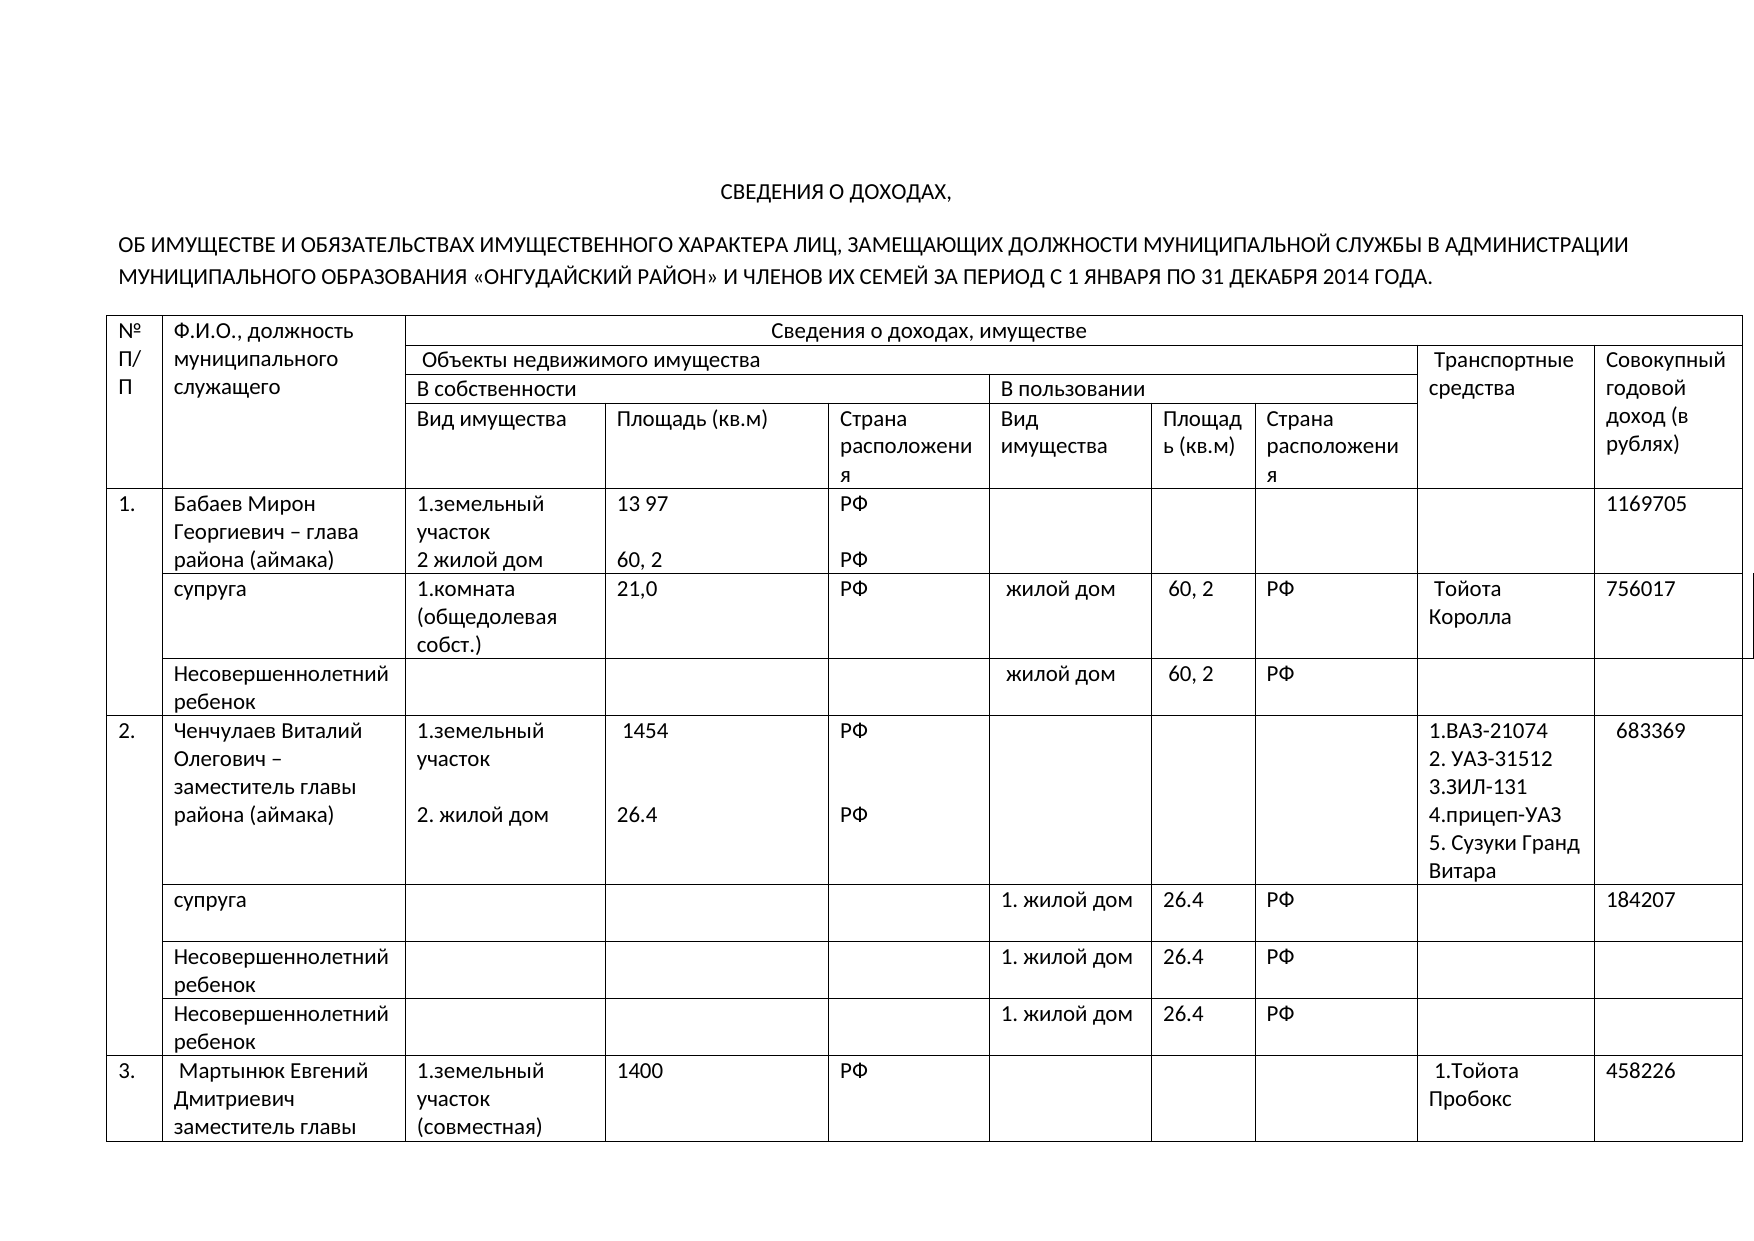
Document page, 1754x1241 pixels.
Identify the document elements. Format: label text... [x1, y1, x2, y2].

table_cell 60, 2 [1152, 659, 1255, 715]
table_cell [406, 885, 605, 941]
table_header № П/П [107, 316, 162, 488]
table_cell РФ РФ РФ РФ [829, 1056, 989, 1141]
table_cell [1418, 885, 1594, 941]
table_cell жилой дом [990, 574, 1151, 658]
table_cell 1. жилой дом [990, 942, 1151, 998]
table_cell жилой дом [990, 659, 1151, 715]
table_cell РФ [1256, 942, 1417, 998]
table_cell 1.Тойота Пробокс [1418, 1056, 1594, 1141]
table_cell 1.земельный участок 2 жилой дом [406, 489, 605, 573]
table_cell 3. [107, 1056, 162, 1141]
table_cell 458226 [1595, 1056, 1742, 1141]
table_cell [1595, 999, 1742, 1055]
table_cell [1256, 489, 1417, 573]
table_cell РФ РФ [829, 489, 989, 573]
table_cell 2. [107, 716, 162, 1055]
table_header Сведения о доходах, имуществе [406, 316, 1742, 344]
table_cell [606, 659, 828, 715]
table_cell Площадь (кв.м) [606, 404, 828, 488]
table_cell 60, 2 [1152, 574, 1255, 658]
table_cell [406, 999, 605, 1055]
table_cell 1. [107, 489, 162, 715]
table_cell [1418, 659, 1594, 715]
table_cell 13 97 60, 2 [606, 489, 828, 573]
table_cell [1256, 1056, 1417, 1141]
table_cell [1595, 942, 1742, 998]
table_cell Тойота Королла [1418, 574, 1594, 658]
table_cell 1454 26.4 [606, 716, 828, 884]
table_cell 1400 973 83,4 47,3 [606, 1056, 828, 1141]
table_cell РФ [1256, 999, 1417, 1055]
table_cell 1. жилой дом [990, 999, 1151, 1055]
table_cell 26.4 [1152, 885, 1255, 941]
table_cell РФ [1256, 574, 1417, 658]
table_cell В собственности [406, 375, 989, 403]
table_cell 1.земельный участок 2. жилой дом [406, 716, 605, 884]
table_cell [990, 489, 1151, 573]
table_cell 1.комната (общедолевая собст.) [406, 574, 605, 658]
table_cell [163, 1056, 405, 1141]
text СВЕДЕНИЯ О ДОХОДАХ, [118, 177, 1636, 205]
table_cell РФ [1256, 885, 1417, 941]
table_cell [1152, 489, 1255, 573]
table_cell Бабаев Мирон Георгиевич – глава района (аймака) [163, 489, 405, 573]
table_cell 683369 [1595, 716, 1742, 884]
table_cell Вид имущества [406, 404, 605, 488]
table_cell Объекты недвижимого имущества [406, 346, 1417, 373]
table_cell [1152, 716, 1255, 884]
table_cell [1743, 573, 1753, 658]
table_cell [1256, 716, 1417, 884]
table_cell [406, 659, 605, 715]
table_cell 26.4 [1152, 999, 1255, 1055]
table_cell [1418, 489, 1594, 573]
table_cell РФ РФ [829, 716, 989, 884]
table_cell Несовершеннолетний ребенок [163, 659, 405, 715]
table_cell [829, 999, 989, 1055]
table_cell В пользовании [990, 375, 1417, 403]
table_cell супруга [163, 574, 405, 658]
table_cell Транспортные средства [1418, 346, 1594, 488]
table_cell РФ [829, 574, 989, 658]
table_cell 184207 [1595, 885, 1742, 941]
table_cell Несовершеннолетний ребенок [163, 999, 405, 1055]
table_cell [829, 942, 989, 998]
table_cell Страна расположения [1256, 404, 1417, 488]
text ОБ ИМУЩЕСТВЕ И ОБЯЗАТЕЛЬСТВАХ ИМУЩЕСТВЕННОГО ХАРАКТЕРА ЛИЦ, ЗАМЕЩАЮЩИХ ДОЛЖНОСТИ МУНИЦИПАЛЬНОЙ СЛУЖБЫ В АДМИНИСТРАЦИИ МУНИЦИПАЛЬНОГО ОБРАЗОВАНИЯ «ОНГУДАЙСКИЙ РАЙОН» И ЧЛЕНОВ ИХ СЕМЕЙ ЗА ПЕРИОД С 1 ЯНВАРЯ ПО 31 ДЕКАБРЯ 2014 ГОДА. [118, 230, 1636, 290]
table_cell супруга [163, 885, 405, 941]
table_cell РФ [1256, 659, 1417, 715]
table_cell [1595, 659, 1742, 715]
table_cell [606, 942, 828, 998]
table_cell 26.4 [1152, 942, 1255, 998]
table_cell 1169705 [1595, 489, 1742, 573]
table_cell [829, 659, 989, 715]
table_cell 1. жилой дом [990, 885, 1151, 941]
table_header Ф.И.О., должность муниципального служащего [163, 316, 405, 488]
table_cell [606, 999, 828, 1055]
table_cell [829, 885, 989, 941]
table_cell Страна расположения [829, 404, 989, 488]
table_cell [1418, 999, 1594, 1055]
table_cell Вид имущества [990, 404, 1151, 488]
table_cell Ченчулаев Виталий Олегович – заместитель главы района (аймака) [163, 716, 405, 884]
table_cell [406, 1056, 605, 1141]
table_cell 21,0 [606, 574, 828, 658]
table_cell [406, 942, 605, 998]
table_cell [990, 1056, 1151, 1141]
table_cell [990, 716, 1151, 884]
table_cell 756017 [1595, 574, 1742, 658]
table_cell 1.ВАЗ-21074 2. УАЗ-31512 3.ЗИЛ-131 4.прицеп-УАЗ 5. Сузуки Гранд Витара [1418, 716, 1594, 884]
table_cell [1418, 942, 1594, 998]
table_cell [1152, 1056, 1255, 1141]
table_cell [606, 885, 828, 941]
table_cell Совокупный годовой доход (в рублях) [1595, 346, 1742, 488]
table_cell Площадь (кв.м) [1152, 404, 1255, 488]
table_cell Несовершеннолетний ребенок [163, 942, 405, 998]
